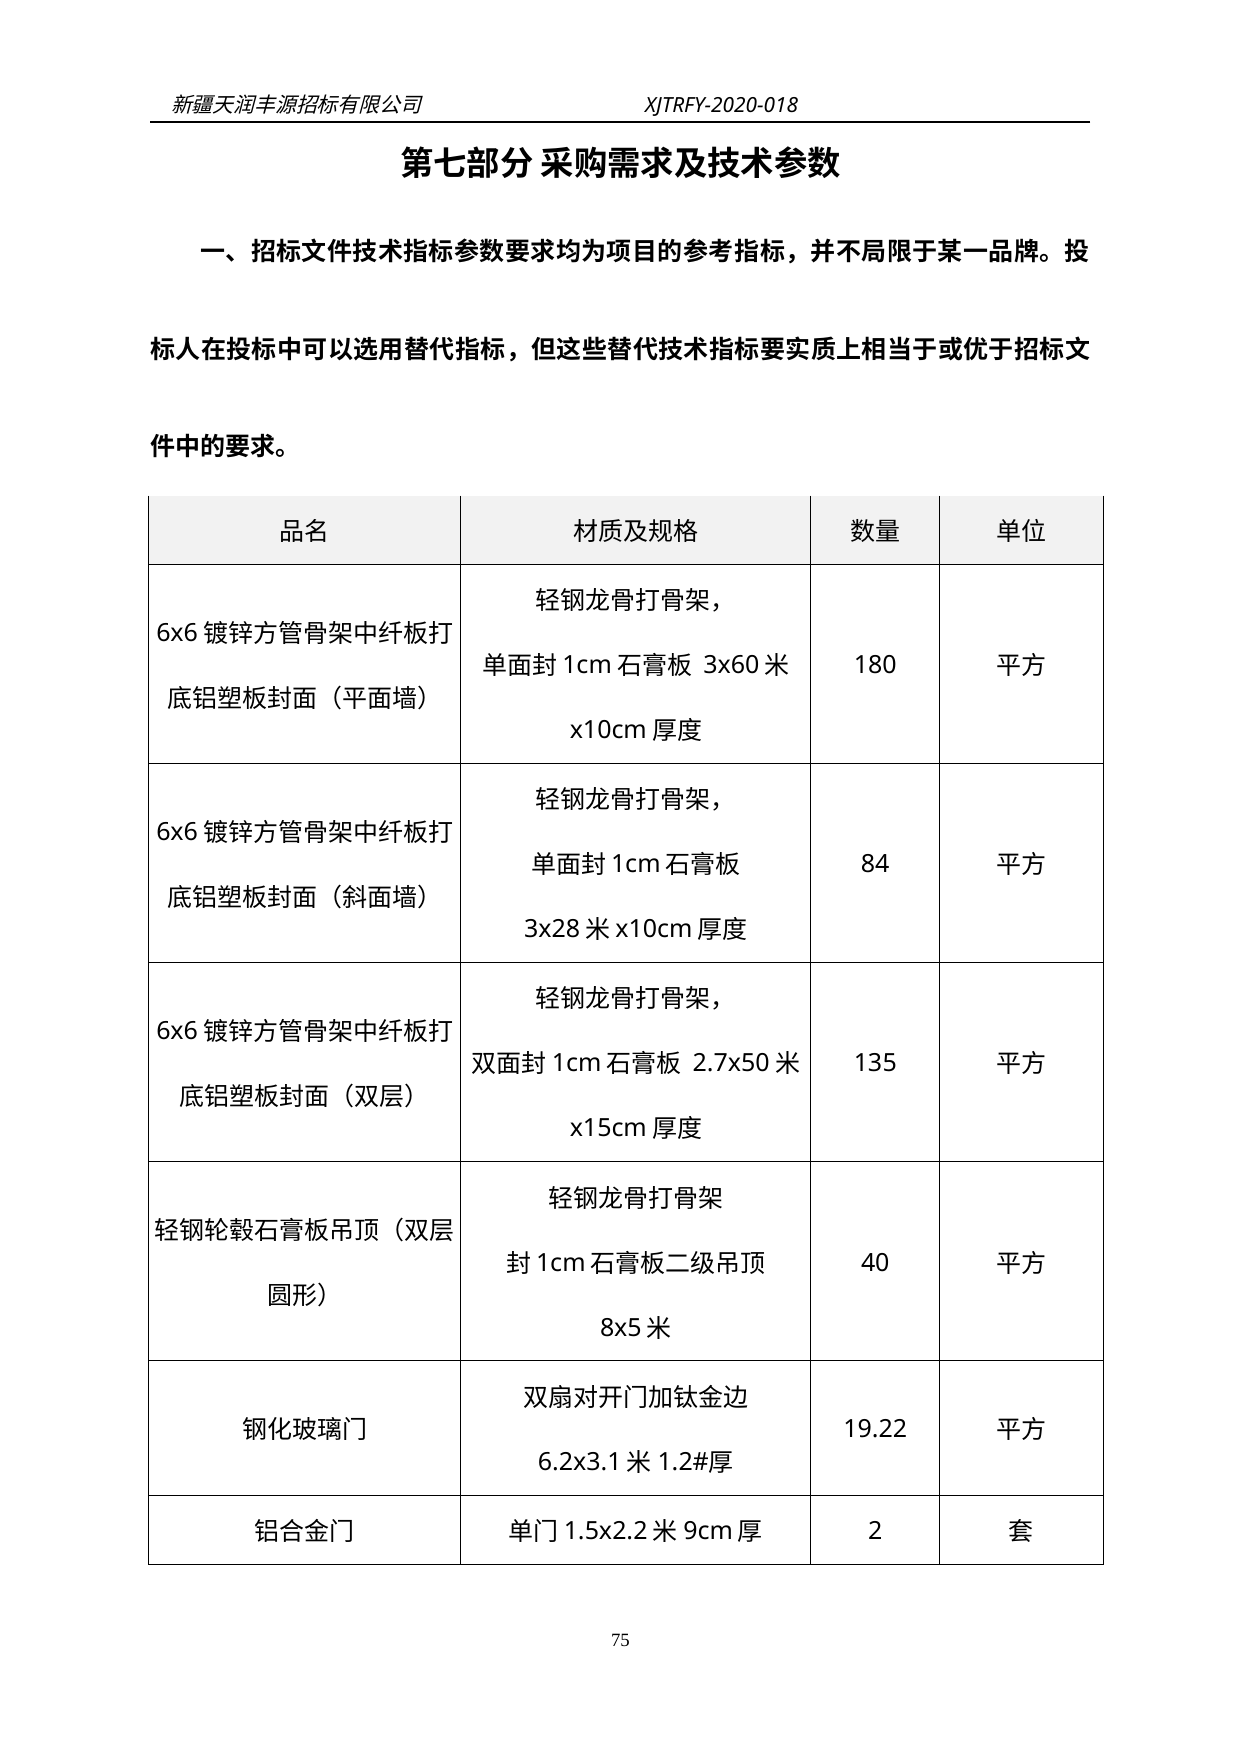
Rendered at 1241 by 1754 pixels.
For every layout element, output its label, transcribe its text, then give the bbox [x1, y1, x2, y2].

table_cell 84 [811, 764, 939, 962]
table_cell 180 [811, 565, 939, 763]
table_cell 轻钢龙骨打骨架， 双面封1cm石膏板 2.7x50米x15cm厚度 [461, 963, 810, 1161]
table_header 单位 [940, 496, 1103, 564]
table_cell 轻钢龙骨打骨架 封1cm石膏板二级吊顶 8x5米 [461, 1162, 810, 1360]
table_cell 平方 [940, 565, 1103, 763]
table_cell 135 [811, 963, 939, 1161]
table_cell 铝合金门 [149, 1496, 460, 1564]
table_cell 6x6镀锌方管骨架中纤板打底铝塑板封面（平面墙） [149, 565, 460, 763]
table_cell 轻钢龙骨打骨架， 单面封1cm石膏板 3x28米x10cm厚度 [461, 764, 810, 962]
table_header 数量 [811, 496, 939, 564]
table_cell 平方 [940, 963, 1103, 1161]
table_cell 19.22 [811, 1361, 939, 1494]
table_cell 平方 [940, 1361, 1103, 1494]
table_cell 套 [940, 1496, 1103, 1564]
table_cell 平方 [940, 1162, 1103, 1360]
table_cell 轻钢轮毂石膏板吊顶（双层圆形） [149, 1162, 460, 1360]
table_cell 平方 [940, 764, 1103, 962]
table_header 品名 [149, 496, 460, 564]
table_cell 6x6镀锌方管骨架中纤板打底铝塑板封面（双层） [149, 963, 460, 1161]
table_header 材质及规格 [461, 496, 810, 564]
table_cell 单门1.5x2.2米 9cm厚 [461, 1496, 810, 1564]
table_cell 2 [811, 1496, 939, 1564]
table_cell 轻钢龙骨打骨架， 单面封1cm石膏板 3x60米x10cm厚度 [461, 565, 810, 763]
table_cell 40 [811, 1162, 939, 1360]
table_cell 双扇对开门加钛金边 6.2x3.1米 1.2#厚 [461, 1361, 810, 1494]
subtitle 第七部分 采购需求及技术参数 [150, 128, 1090, 193]
table_cell 钢化玻璃门 [149, 1361, 460, 1494]
text 一、招标文件技术指标参数要求均为项目的参考指标，并不局限于某一品牌。投标人在投标中可以选用替代指标，但这些替代技术指标要实质上相当于或优于招标文件中的要求。 [150, 217, 1090, 477]
table_cell 6x6镀锌方管骨架中纤板打底铝塑板封面（斜面墙） [149, 764, 460, 962]
